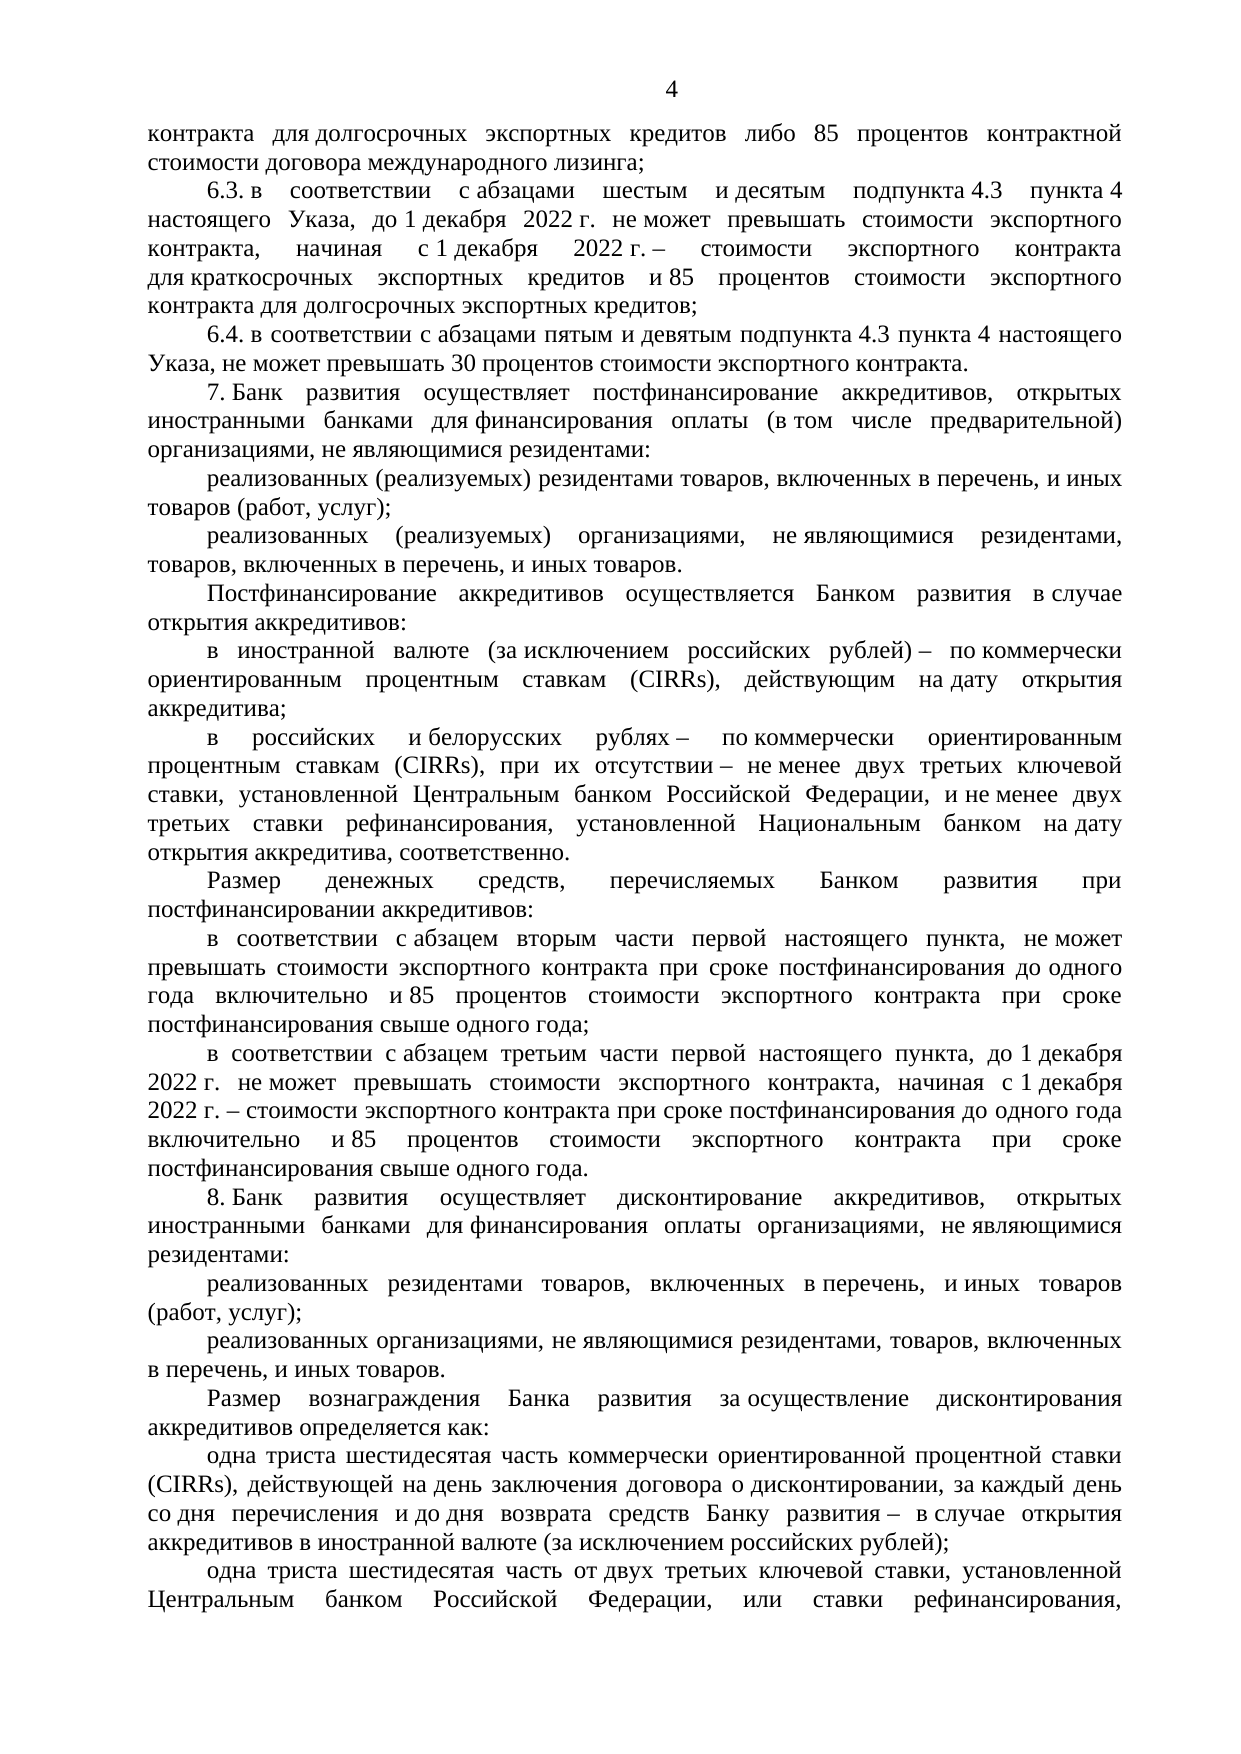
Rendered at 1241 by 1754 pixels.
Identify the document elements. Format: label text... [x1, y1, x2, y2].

text в соответствии с абзацем третьим части первой настоящего пункта, до 1 декабря 2022 г. не может превышать стоимости экспортного контракта, начиная с 1 декабря 2022 г. – стоимости экспортного контракта при сроке постфинансирования до одного года включительно и 85 процентов стоимости экспортного контракта при сроке постфинансирования свыше одного года. [147, 1038, 1122, 1182]
text реализованных (реализуемых) организациями, не являющимися резидентами, товаров, включенных в перечень, и иных товаров. [147, 521, 1122, 578]
text в иностранной валюте (за исключением российских рублей) – по коммерчески ориентированным процентным ставкам (CIRRs), действующим на дату открытия аккредитива; [147, 636, 1122, 722]
text реализованных (реализуемых) резидентами товаров, включенных в перечень, и иных товаров (работ, услуг); [147, 463, 1122, 521]
text Размер денежных средств, перечисляемых Банком развития при постфинансировании аккредитивов: [147, 866, 1122, 923]
text в соответствии с абзацем вторым части первой настоящего пункта, не может превышать стоимости экспортного контракта при сроке постфинансирования до одного года включительно и 85 процентов стоимости экспортного контракта при сроке постфинансирования свыше одного года; [147, 923, 1122, 1038]
text реализованных резидентами товаров, включенных в перечень, и иных товаров (работ, услуг); [147, 1268, 1122, 1326]
text Размер вознаграждения Банка развития за осуществление дисконтирования аккредитивов определяется как: [147, 1383, 1122, 1441]
text реализованных организациями, не являющимися резидентами, товаров, включенных в перечень, и иных товаров. [147, 1326, 1122, 1383]
text Постфинансирование аккредитивов осуществляется Банком развития в случае открытия аккредитивов: [147, 578, 1122, 636]
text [147, 118, 1122, 176]
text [147, 1556, 1122, 1613]
text одна триста шестидесятая часть коммерчески ориентированной процентной ставки (CIRRs), действующей на день заключения договора о дисконтировании, за каждый день со дня перечисления и до дня возврата средств Банку развития – в случае открытия аккредитивов в иностранной валюте (за исключением российских рублей); [147, 1441, 1122, 1556]
text 7. Банк развития осуществляет постфинансирование аккредитивов, открытых иностранными банками для финансирования оплаты (в том числе предварительной) организациями, не являющимися резидентами: [147, 377, 1122, 463]
text 8. Банк развития осуществляет дисконтирование аккредитивов, открытых иностранными банками для финансирования оплаты организациями, не являющимися резидентами: [147, 1182, 1122, 1268]
text 6.3. в соответствии с абзацами шестым и десятым подпункта 4.3 пункта 4 настоящего Указа, до 1 декабря 2022 г. не может превышать стоимости экспортного контракта, начиная с 1 декабря 2022 г. – стоимости экспортного контракта для краткосрочных экспортных кредитов и 85 процентов стоимости экспортного контракта для долгосрочных экспортных кредитов; [147, 176, 1122, 319]
text 6.4. в соответствии с абзацами пятым и девятым подпункта 4.3 пункта 4 настоящего Указа, не может превышать 30 процентов стоимости экспортного контракта. [147, 319, 1122, 377]
text в российских и белорусских рублях – по коммерчески ориентированным процентным ставкам (CIRRs), при их отсутствии – не менее двух третьих ключевой ставки, установленной Центральным банком Российской Федерации, и не менее двух третьих ставки рефинансирования, установленной Национальным банком на дату открытия аккредитива, соответственно. [147, 722, 1122, 866]
